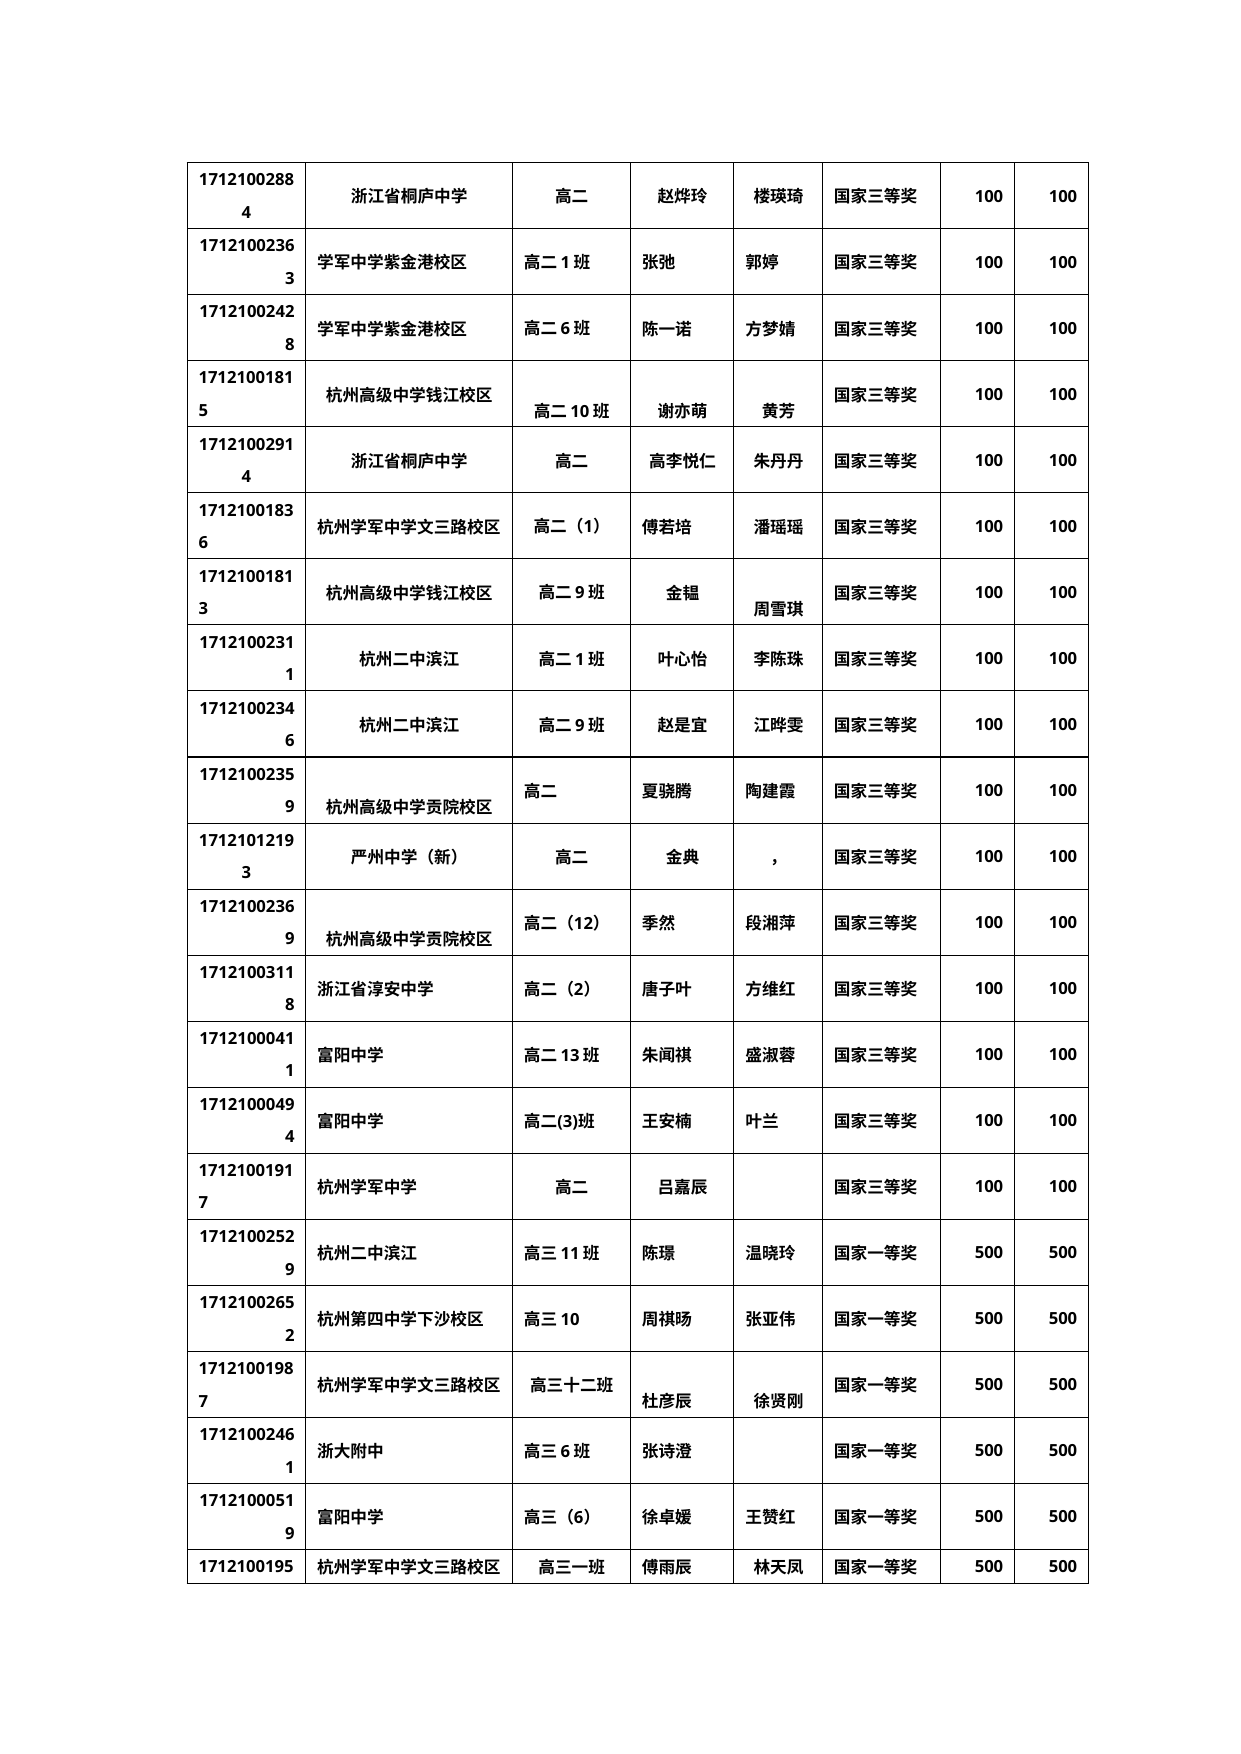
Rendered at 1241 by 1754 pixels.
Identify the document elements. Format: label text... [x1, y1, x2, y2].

table_cell 国家一等奖 [823, 1352, 940, 1417]
table_cell 17121000411 [188, 1022, 305, 1087]
table_cell 17121002428 [188, 295, 305, 360]
table_cell 国家一等奖 [823, 1220, 940, 1285]
table_cell 高二 [513, 427, 630, 492]
table_cell 林天凤 [734, 1550, 822, 1582]
table_cell 100 [1015, 890, 1088, 954]
table_cell 富阳中学 [306, 1022, 512, 1087]
table_cell 国家三等奖 [823, 625, 940, 690]
table_cell 朱闻祺 [631, 1022, 733, 1087]
table_cell 高二9班 [513, 559, 630, 624]
table_cell 唐子叶 [631, 956, 733, 1021]
table_cell 国家三等奖 [823, 427, 940, 492]
table_cell 徐贤刚 [734, 1352, 822, 1417]
table_cell 高二1班 [513, 625, 630, 690]
table_cell 国家一等奖 [823, 1286, 940, 1351]
table_cell 高三十二班 [513, 1352, 630, 1417]
table_cell 500 [1015, 1286, 1088, 1351]
table_cell 17121000494 [188, 1088, 305, 1153]
table_cell 周雪琪 [734, 559, 822, 624]
table_cell 100 [1015, 1022, 1088, 1087]
table_cell 国家三等奖 [823, 824, 940, 888]
table_cell 100 [941, 493, 1014, 558]
table_cell [734, 1418, 822, 1483]
table_cell 国家三等奖 [823, 1022, 940, 1087]
table_cell 500 [1015, 1352, 1088, 1417]
table_cell 高二（12） [513, 890, 630, 954]
table_cell 国家三等奖 [823, 163, 940, 228]
table_cell 100 [941, 625, 1014, 690]
table_cell 赵是宜 [631, 691, 733, 756]
table_cell 李陈珠 [734, 625, 822, 690]
table_cell 100 [941, 758, 1014, 822]
table_cell 500 [941, 1484, 1014, 1549]
table_cell 500 [941, 1550, 1014, 1582]
table_cell ， [734, 824, 822, 888]
table_cell 谢亦萌 [631, 361, 733, 426]
table_cell 100 [1015, 229, 1088, 294]
table_cell 17121001987 [188, 1352, 305, 1417]
table_cell 500 [941, 1220, 1014, 1285]
table_cell 杭州学军中学文三路校区 [306, 493, 512, 558]
table_cell 方维红 [734, 956, 822, 1021]
table_cell 季然 [631, 890, 733, 954]
table_cell 100 [941, 229, 1014, 294]
table_cell 100 [941, 691, 1014, 756]
table_cell 国家一等奖 [823, 1484, 940, 1549]
table_cell 100 [1015, 559, 1088, 624]
table_cell 17121002461 [188, 1418, 305, 1483]
table_cell 500 [1015, 1418, 1088, 1483]
table_cell 500 [941, 1418, 1014, 1483]
table_cell 高三10 [513, 1286, 630, 1351]
table_cell 高二6班 [513, 295, 630, 360]
table_cell 周祺旸 [631, 1286, 733, 1351]
table_cell 杭州学军中学文三路校区 [306, 1550, 512, 1582]
table_cell 叶心怡 [631, 625, 733, 690]
table_cell 富阳中学 [306, 1088, 512, 1153]
table_cell 100 [1015, 427, 1088, 492]
table_cell 100 [941, 163, 1014, 228]
table_cell 吕嘉辰 [631, 1154, 733, 1219]
table_cell 杭州二中滨江 [306, 625, 512, 690]
table_cell 浙江省桐庐中学 [306, 163, 512, 228]
table_cell 杭州高级中学贡院校区 [306, 758, 512, 822]
table_cell 高二1班 [513, 229, 630, 294]
table_cell 100 [941, 1022, 1014, 1087]
table_cell 17121002359 [188, 758, 305, 822]
table_cell 100 [941, 956, 1014, 1021]
table_cell 学军中学紫金港校区 [306, 229, 512, 294]
table_cell 17121001958 [188, 1550, 305, 1582]
table_cell 100 [1015, 493, 1088, 558]
table_cell 郭婷 [734, 229, 822, 294]
table_cell 100 [1015, 295, 1088, 360]
table_cell 张弛 [631, 229, 733, 294]
table_cell 楼瑛琦 [734, 163, 822, 228]
table_cell 杭州二中滨江 [306, 691, 512, 756]
table_cell 陶建霞 [734, 758, 822, 822]
table_cell 高二 [513, 758, 630, 822]
table_cell 高三一班 [513, 1550, 630, 1582]
table_cell 高二(3)班 [513, 1088, 630, 1153]
table_cell 高二 [513, 163, 630, 228]
table_cell 100 [1015, 824, 1088, 888]
table_cell 国家三等奖 [823, 229, 940, 294]
table_cell 100 [1015, 625, 1088, 690]
table_cell 国家三等奖 [823, 890, 940, 954]
table_cell 17121000519 [188, 1484, 305, 1549]
table_cell 100 [941, 890, 1014, 954]
table_cell 高二10班 [513, 361, 630, 426]
table_cell 国家三等奖 [823, 493, 940, 558]
table_cell 100 [1015, 758, 1088, 822]
table_cell 国家一等奖 [823, 1550, 940, 1582]
table_cell 杭州二中滨江 [306, 1220, 512, 1285]
table_cell 100 [1015, 956, 1088, 1021]
table_cell 高二9班 [513, 691, 630, 756]
table_cell 高二（2） [513, 956, 630, 1021]
table_cell 国家三等奖 [823, 361, 940, 426]
table_cell 100 [1015, 163, 1088, 228]
table_cell 傅若培 [631, 493, 733, 558]
table_cell 陈璟 [631, 1220, 733, 1285]
table_cell 高二 [513, 824, 630, 888]
table_cell 王赞红 [734, 1484, 822, 1549]
table_cell 100 [941, 427, 1014, 492]
table_cell 国家三等奖 [823, 1088, 940, 1153]
table_cell 100 [941, 824, 1014, 888]
table_cell 温晓玲 [734, 1220, 822, 1285]
table_cell 17121002369 [188, 890, 305, 954]
table_cell 17121001813 [188, 559, 305, 624]
table_cell 杭州高级中学钱江校区 [306, 361, 512, 426]
table_cell 高二 [513, 1154, 630, 1219]
table_cell 段湘萍 [734, 890, 822, 954]
table_cell 夏骁腾 [631, 758, 733, 822]
table_cell 浙江省桐庐中学 [306, 427, 512, 492]
table_cell 100 [941, 1154, 1014, 1219]
table_cell 杭州高级中学贡院校区 [306, 890, 512, 954]
table_cell 赵烨玲 [631, 163, 733, 228]
table_cell 17121001815 [188, 361, 305, 426]
table_cell 100 [1015, 691, 1088, 756]
table_cell 国家三等奖 [823, 295, 940, 360]
table_cell 黄芳 [734, 361, 822, 426]
table_cell 王安楠 [631, 1088, 733, 1153]
table_cell 浙江省淳安中学 [306, 956, 512, 1021]
table_cell [734, 1154, 822, 1219]
table_cell 500 [941, 1286, 1014, 1351]
table_cell 100 [1015, 1154, 1088, 1219]
table_cell 杜彦辰 [631, 1352, 733, 1417]
table_cell 500 [941, 1352, 1014, 1417]
table_cell 徐卓媛 [631, 1484, 733, 1549]
table_cell 国家三等奖 [823, 691, 940, 756]
table_cell 100 [941, 361, 1014, 426]
table_cell 国家三等奖 [823, 559, 940, 624]
table_cell 17121003118 [188, 956, 305, 1021]
table_cell 17121001836 [188, 493, 305, 558]
table_cell 17121002652 [188, 1286, 305, 1351]
table_cell 17121001917 [188, 1154, 305, 1219]
table_cell 国家三等奖 [823, 1154, 940, 1219]
table_cell 100 [1015, 1088, 1088, 1153]
table_cell 张亚伟 [734, 1286, 822, 1351]
table_cell 傅雨辰 [631, 1550, 733, 1582]
table_cell 方梦婧 [734, 295, 822, 360]
table_cell 17121002884 [188, 163, 305, 228]
table_cell 叶兰 [734, 1088, 822, 1153]
table_cell 100 [941, 1088, 1014, 1153]
table_cell 盛淑蓉 [734, 1022, 822, 1087]
table_cell 杭州学军中学文三路校区 [306, 1352, 512, 1417]
table_cell 国家三等奖 [823, 956, 940, 1021]
table_cell 17121002363 [188, 229, 305, 294]
table_cell 江晔雯 [734, 691, 822, 756]
table_cell 500 [1015, 1220, 1088, 1285]
table_cell 杭州第四中学下沙校区 [306, 1286, 512, 1351]
table_cell 朱丹丹 [734, 427, 822, 492]
table_cell 陈一诺 [631, 295, 733, 360]
table_cell 500 [1015, 1550, 1088, 1582]
table_cell 杭州学军中学 [306, 1154, 512, 1219]
table_cell 17121002529 [188, 1220, 305, 1285]
table_cell 金典 [631, 824, 733, 888]
table_cell 学军中学紫金港校区 [306, 295, 512, 360]
table_cell 国家三等奖 [823, 758, 940, 822]
table_cell 17121012193 [188, 824, 305, 888]
table_cell 17121002346 [188, 691, 305, 756]
table_cell 高二13班 [513, 1022, 630, 1087]
table_cell 100 [941, 559, 1014, 624]
table_cell 500 [1015, 1484, 1088, 1549]
table_cell 17121002311 [188, 625, 305, 690]
table_cell 高二（1） [513, 493, 630, 558]
table_cell 富阳中学 [306, 1484, 512, 1549]
table_cell 杭州高级中学钱江校区 [306, 559, 512, 624]
table_cell 100 [1015, 361, 1088, 426]
table_cell 17121002914 [188, 427, 305, 492]
table_cell 高李悦仁 [631, 427, 733, 492]
table_cell 严州中学（新） [306, 824, 512, 888]
table_cell 国家一等奖 [823, 1418, 940, 1483]
table_cell 潘瑶瑶 [734, 493, 822, 558]
table_cell 100 [941, 295, 1014, 360]
table_cell 高三6班 [513, 1418, 630, 1483]
table_cell 高三11班 [513, 1220, 630, 1285]
table_cell 张诗澄 [631, 1418, 733, 1483]
table_cell 高三（6） [513, 1484, 630, 1549]
table_cell 金韫 [631, 559, 733, 624]
table_cell 浙大附中 [306, 1418, 512, 1483]
